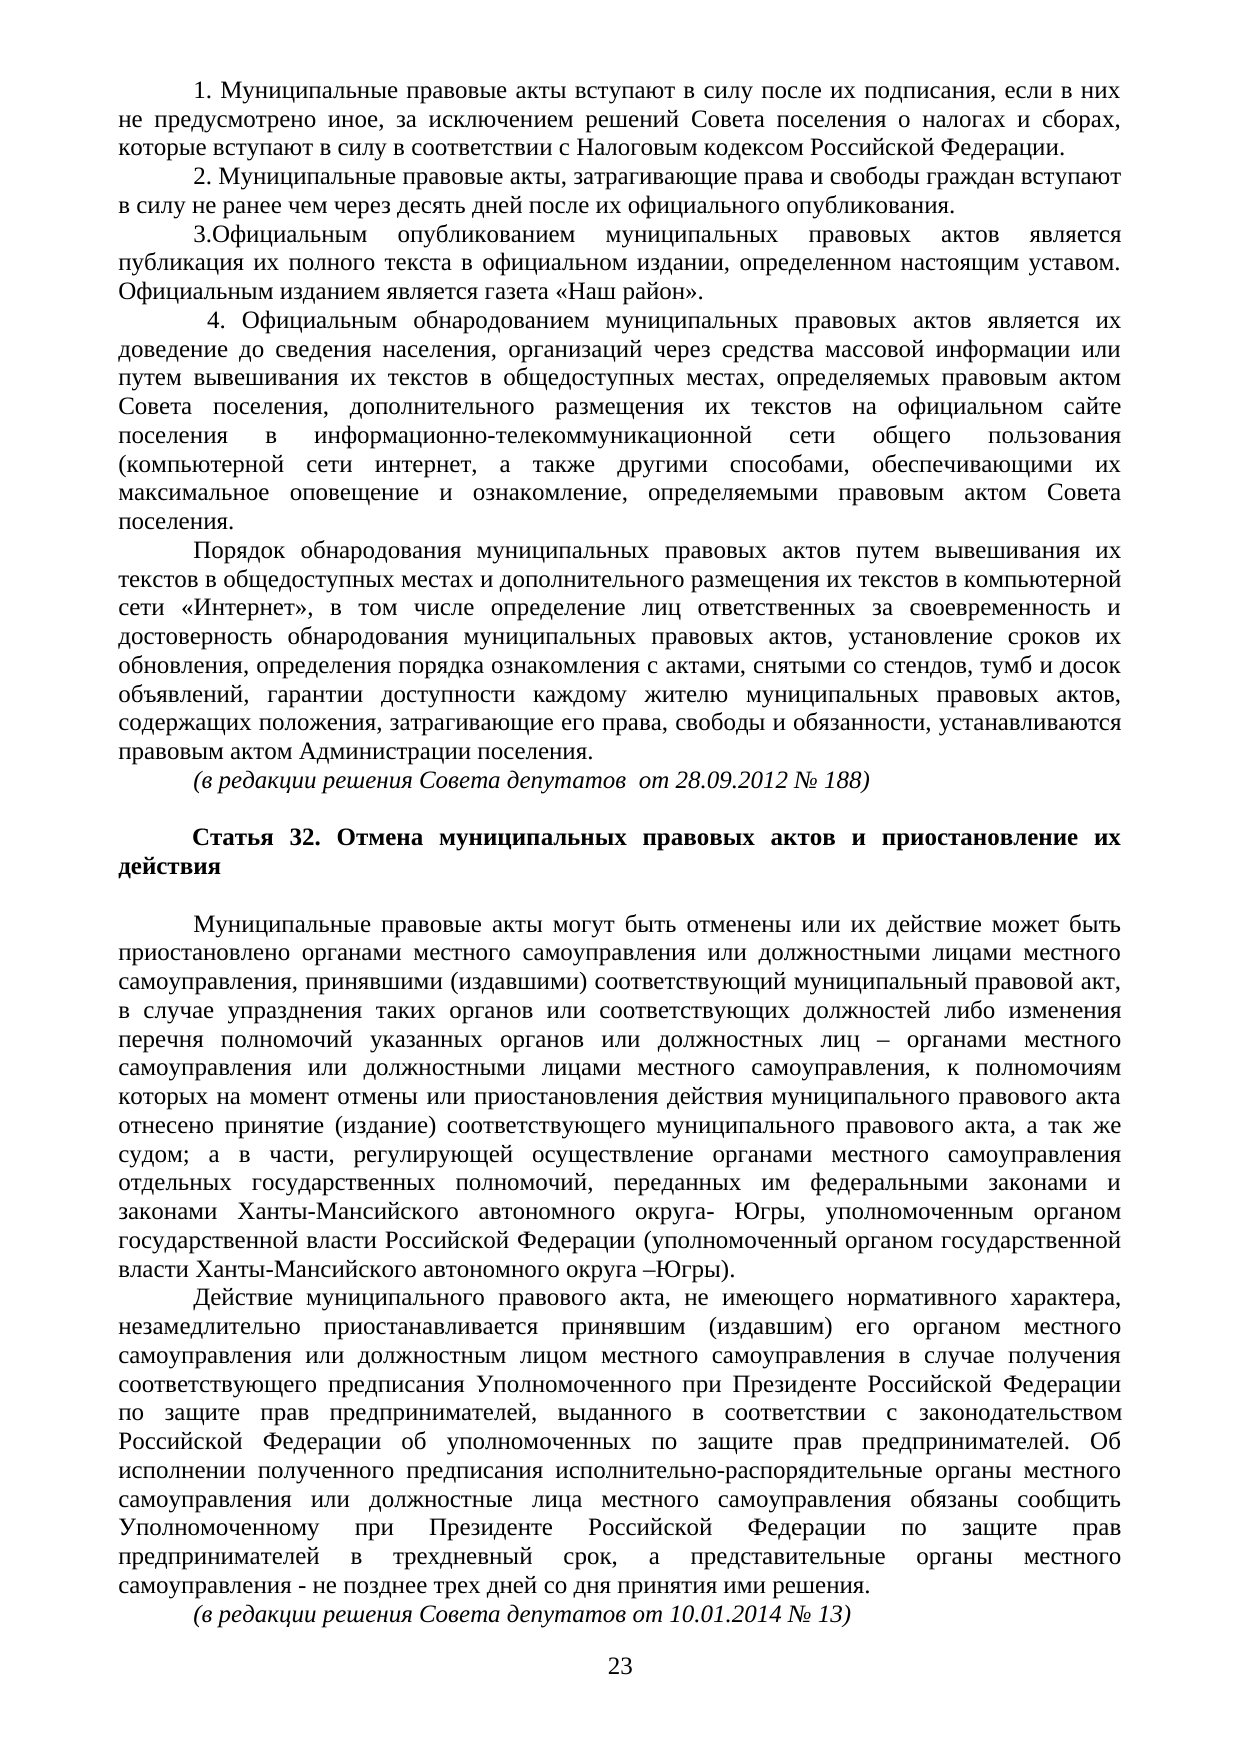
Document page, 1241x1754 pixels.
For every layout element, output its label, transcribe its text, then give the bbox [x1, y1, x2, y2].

text Порядок обнародования муниципальных правовых актов путем вывешивания их текстов в общедоступных местах и дополнительного размещения их текстов в компьютерной сети «Интернет», в том числе определение лиц ответственных за своевременность и достоверность обнародования муниципальных правовых актов, установление сроков их обновления, определения порядка ознакомления с актами, снятыми со стендов, тумб и досок объявлений, гарантии доступности каждому жителю муниципальных правовых актов, содержащих положения, затрагивающие его права, свободы и обязанности, устанавливаются правовым актом Администрации поселения. [118, 535, 1122, 765]
text Действие муниципального правового акта, не имеющего нормативного характера, незамедлительно приостанавливается принявшим (издавшим) его органом местного самоуправления или должностным лицом местного самоуправления в случае получения соответствующего предписания Уполномоченного при Президенте Российской Федерации по защите прав предпринимателей, выданного в соответствии с законодательством Российской Федерации об уполномоченных по защите прав предпринимателей. Об исполнении полученного предписания исполнительно-распорядительные органы местного самоуправления или должностные лица местного самоуправления обязаны сообщить Уполномоченному при Президенте Российской Федерации по защите прав предпринимателей в трехдневный срок, а представительные органы местного самоуправления - не позднее трех дней со дня принятия ими решения. [118, 1282, 1122, 1599]
text Статья 32. Отмена муниципальных правовых актов и приостановление их действия [118, 822, 1122, 880]
text (в редакции решения Совета депутатов от 28.09.2012 № 188) [118, 765, 1122, 794]
text 3.Официальным опубликованием муниципальных правовых актов является публикация их полного текста в официальном издании, определенном настоящим уставом. Официальным изданием является газета «Наш район». [118, 219, 1122, 305]
text Муниципальные правовые акты могут быть отменены или их действие может быть приостановлено органами местного самоуправления или должностными лицами местного самоуправления, принявшими (издавшими) соответствующий муниципальный правовой акт, в случае упразднения таких органов или соответствующих должностей либо изменения перечня полномочий указанных органов или должностных лиц – органами местного самоуправления или должностными лицами местного самоуправления, к полномочиям которых на момент отмены или приостановления действия муниципального правового акта отнесено принятие (издание) соответствующего муниципального правового акта, а так же судом; а в части, регулирующей осуществление органами местного самоуправления отдельных государственных полномочий, переданных им федеральными законами и законами Ханты-Мансийского автономного округа- Югры, уполномоченным органом государственной власти Российской Федерации (уполномоченный органом государственной власти Ханты-Мансийского автономного округа –Югры). [118, 909, 1122, 1282]
text 2. Муниципальные правовые акты, затрагивающие права и свободы граждан вступают в силу не ранее чем через десять дней после их официального опубликования. [118, 161, 1122, 219]
text 4. Официальным обнародованием муниципальных правовых актов является их доведение до сведения населения, организаций через средства массовой информации или путем вывешивания их текстов в общедоступных местах, определяемых правовым актом Совета поселения, дополнительного размещения их текстов на официальном сайте поселения в информационно-телекоммуникационной сети общего пользования (компьютерной сети интернет, а также другими способами, обеспечивающими их максимальное оповещение и ознакомление, определяемыми правовым актом Совета поселения. [118, 305, 1122, 535]
text (в редакции решения Совета депутатов от 10.01.2014 № 13) [118, 1599, 1122, 1627]
text 1. Муниципальные правовые акты вступают в силу после их подписания, если в них не предусмотрено иное, за исключением решений Совета поселения о налогах и сборах, которые вступают в силу в соответствии с Налоговым кодексом Российской Федерации. [118, 75, 1122, 161]
